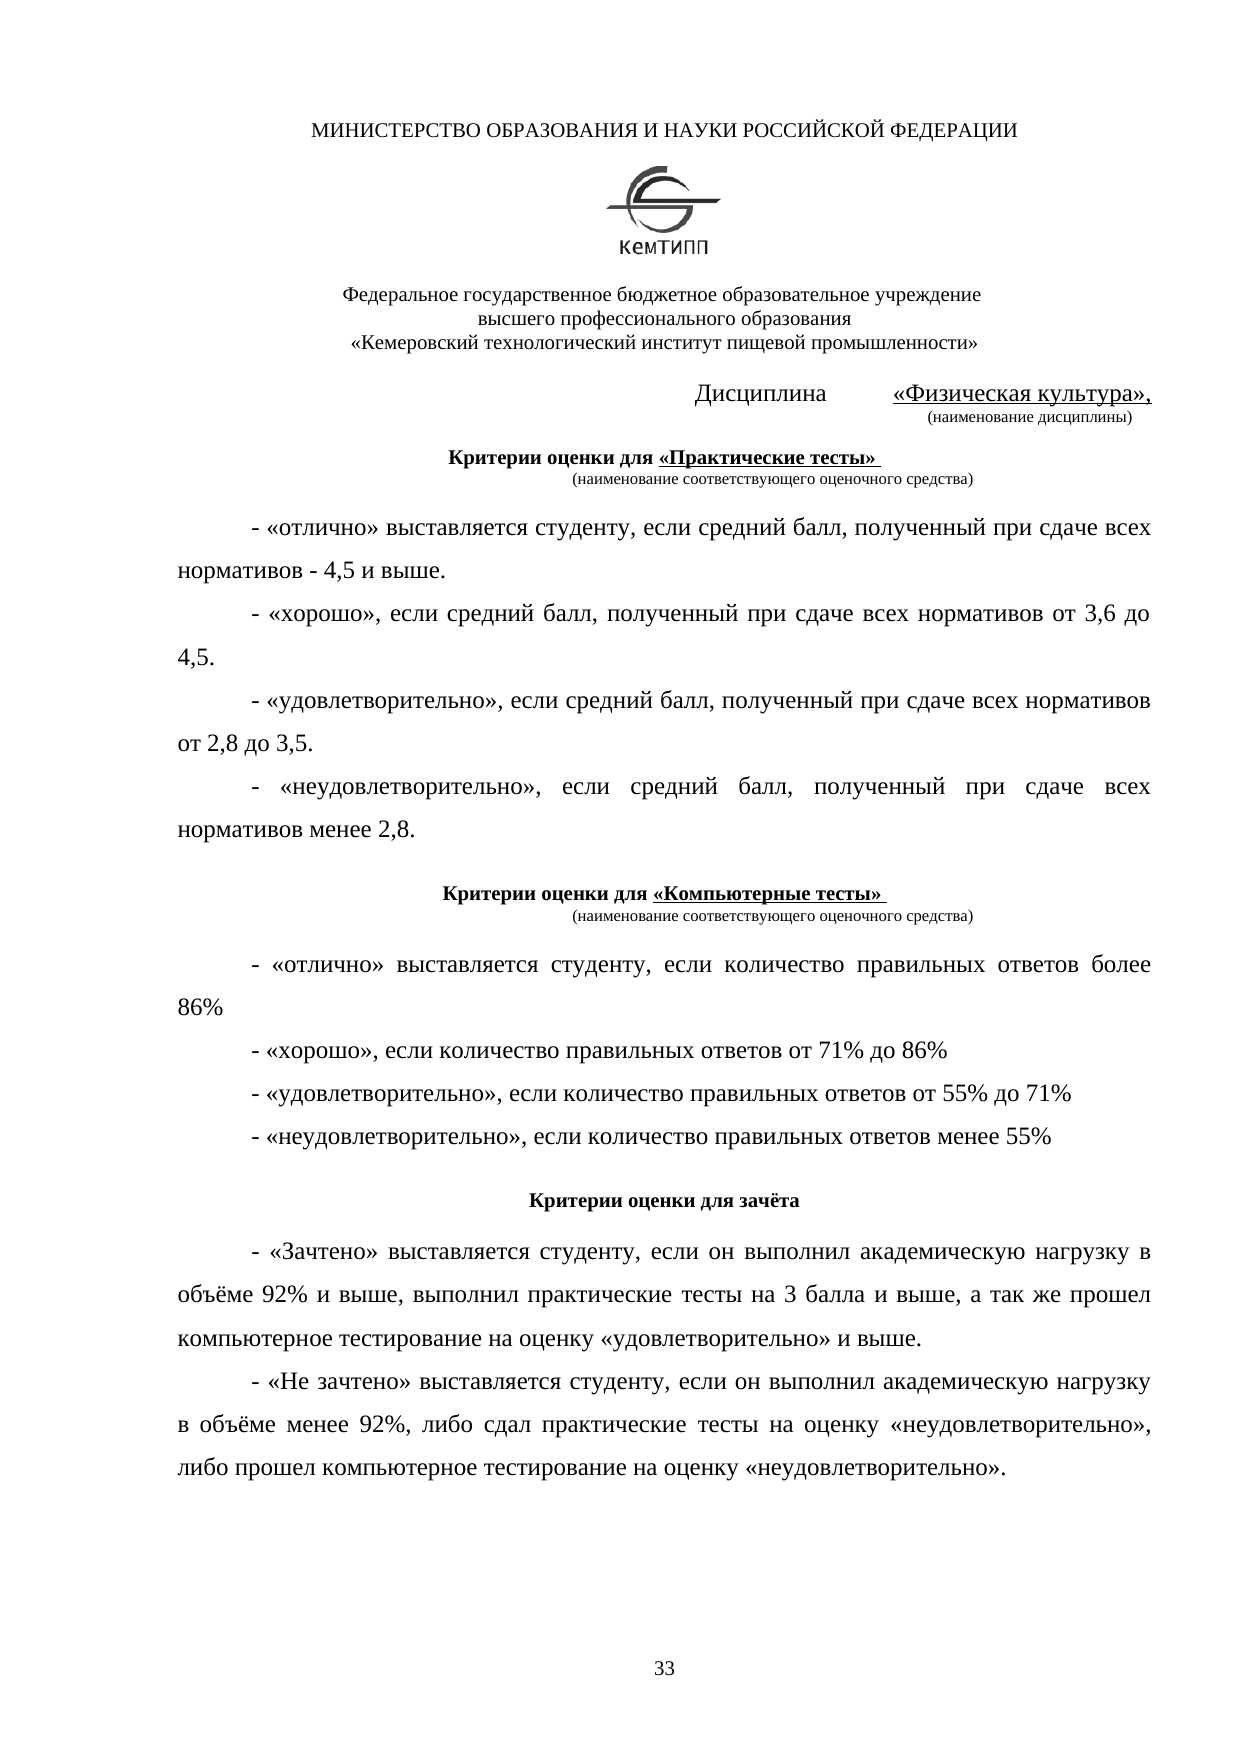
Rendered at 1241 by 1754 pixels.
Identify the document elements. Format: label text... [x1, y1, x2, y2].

text - «неудовлетворительно», если количество правильных ответов менее 55% [177, 1121, 1152, 1150]
text «Кемеровский технологический институт пищевой промышленности» [177, 330, 1152, 354]
text Критерии оценки для зачёта [177, 1188, 1152, 1212]
text - «удовлетворительно», если количество правильных ответов от 55% до 71% [177, 1078, 1152, 1107]
text - «хорошо», если средний балл, полученный при сдаче всех нормативов от 3,6 до 4,5. [177, 598, 1152, 670]
text - «Не зачтено» выставляется студенту, если он выполнил академическую нагрузку в объёме менее 92%, либо сдал практические тесты на оценку «неудовлетворительно», либо прошел компьютерное тестирование на оценку «неудовлетворительно». [177, 1366, 1152, 1481]
text Критерии оценки для «Практические тесты» (наименование соответствующего оценочного средства) [177, 445, 1152, 512]
text - «удовлетворительно», если средний балл, полученный при сдаче всех нормативов от 2,8 до 3,5. [177, 685, 1152, 757]
text МИНИСТЕРСТВО ОБРАЗОВАНИЯ И НАУКИ РОССИЙСКОЙ ФЕДЕРАЦИИ [177, 118, 1152, 142]
text - «Зачтено» выставляется студенту, если он выполнил академическую нагрузку в объёме 92% и выше, выполнил практические тесты на 3 балла и выше, а так же прошел компьютерное тестирование на оценку «удовлетворительно» и выше. [177, 1236, 1152, 1351]
text - «отлично» выставляется студенту, если средний балл, полученный при сдаче всех нормативов - 4,5 и выше. [177, 512, 1152, 584]
text - «отлично» выставляется студенту, если количество правильных ответов более 86% [177, 949, 1152, 1021]
picture [606, 166, 723, 258]
text Федеральное государственное бюджетное образовательное учреждение высшего профессионального образования [177, 282, 1152, 330]
text - «неудовлетворительно», если средний балл, полученный при сдаче всех нормативов менее 2,8. [177, 771, 1152, 843]
text Критерии оценки для «Компьютерные тесты» (наименование соответствующего оценочного средства) [177, 881, 1152, 949]
text - «хорошо», если количество правильных ответов от 71% до 86% [177, 1035, 1152, 1064]
text Дисциплина «Физическая культура», (наименование дисциплины) [177, 378, 1152, 426]
